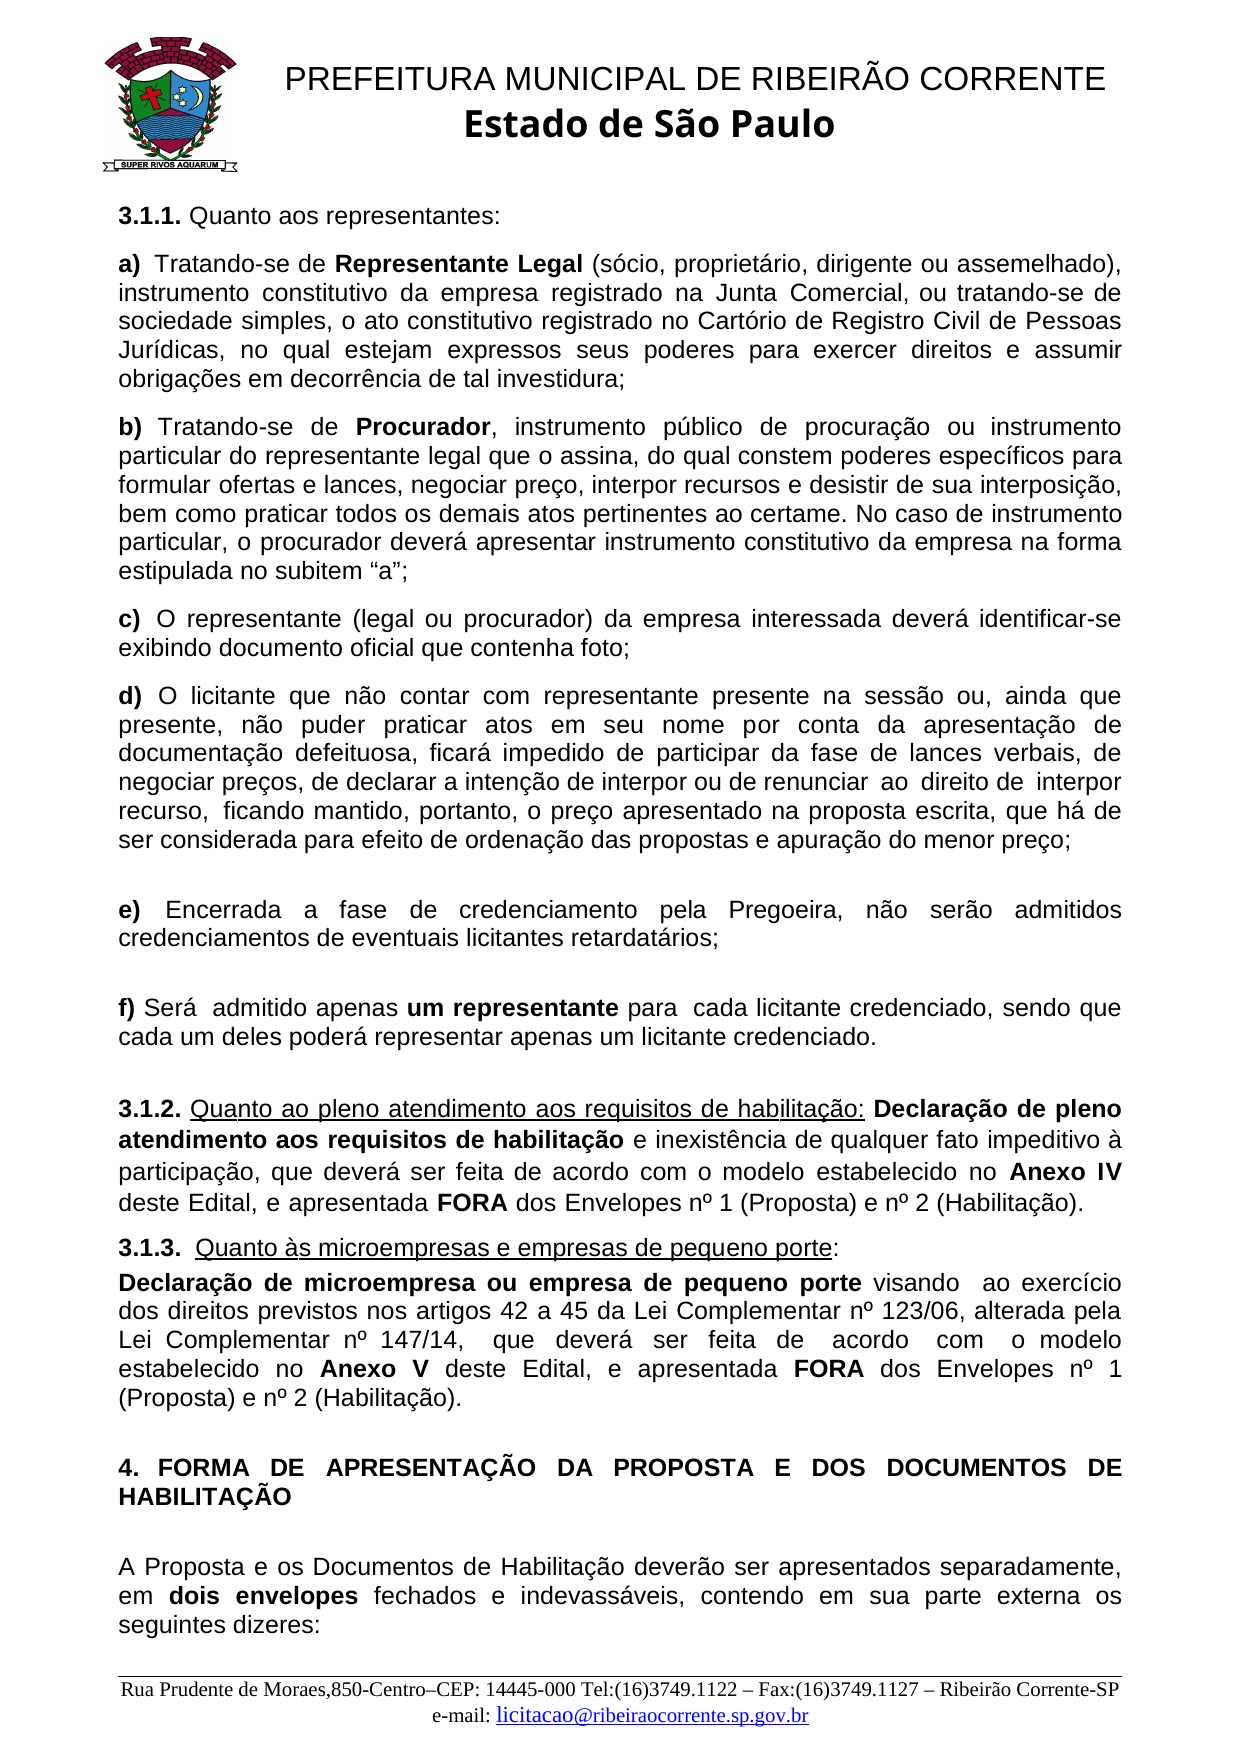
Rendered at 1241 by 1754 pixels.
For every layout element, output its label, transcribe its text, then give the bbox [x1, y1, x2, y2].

text A Proposta e os Documentos de Habilitação deverão ser apresentados separadamente, em dois envelopes fechados e indevassáveis, contendo em sua parte externa os seguintes dizeres: [118, 1552, 1122, 1638]
text a) Tratando-se de Representante Legal (sócio, proprietário, dirigente ou assemelhado), instrumento constitutivo da empresa registrado na Junta Comercial, ou tratando-se de sociedade simples, o ato constitutivo registrado no Cartório de Registro Civil de Pessoas Jurídicas, no qual estejam expressos seus poderes para exercer direitos e assumir obrigações em decorrência de tal investidura; [118, 249, 1122, 393]
text f) Será admitido apenas um representante para cada licitante credenciado, sendo que cada um deles poderá representar apenas um licitante credenciado. [118, 993, 1122, 1051]
text c) O representante (legal ou procurador) da empresa interessada deverá identificar-se exibindo documento oficial que contenha foto; [118, 604, 1122, 662]
text 3.1.3. Quanto às microempresas e empresas de pequeno porte: [118, 1233, 1122, 1262]
text e) Encerrada a fase de credenciamento pela Pregoeira, não serão admitidos credenciamentos de eventuais licitantes retardatários; [118, 895, 1122, 952]
text 4. FORMA DE APRESENTAÇÃO DA PROPOSTA E DOS DOCUMENTOS DE HABILITAÇÃO [118, 1453, 1122, 1511]
picture [102, 37, 238, 172]
text Declaração de microempresa ou empresa de pequeno porte visando ao exercício dos direitos previstos nos artigos 42 a 45 da Lei Complementar nº 123/06, alterada pela Lei Complementar nº 147/14, que deverá ser feita de acordo com o modelo estabelecido no Anexo V deste Edital, e apresentada FORA dos Envelopes nº 1 (Proposta) e nº 2 (Habilitação). [118, 1268, 1122, 1411]
text 3.1.1. Quanto aos representantes: [118, 201, 1122, 230]
text 3.1.2. Quanto ao pleno atendimento aos requisitos de habilitação: Declaração de pleno atendimento aos requisitos de habilitação e inexistência de qualquer fato impeditivo à participação, que deverá ser feita de acordo com o modelo estabelecido no Anexo IV deste Edital, e apresentada FORA dos Envelopes nº 1 (Proposta) e nº 2 (Habilitação). [118, 1094, 1122, 1216]
text d) O licitante que não contar com representante presente na sessão ou, ainda que presente, não puder praticar atos em seu nome por conta da apresentação de documentação defeituosa, ficará impedido de participar da fase de lances verbais, de negociar preços, de declarar a intenção de interpor ou de renunciar ao direito de interpor recurso, ficando mantido, portanto, o preço apresentado na proposta escrita, que há de ser considerada para efeito de ordenação das propostas e apuração do menor preço; [118, 681, 1122, 853]
text b) Tratando-se de Procurador, instrumento público de procuração ou instrumento particular do representante legal que o assina, do qual constem poderes específicos para formular ofertas e lances, negociar preço, interpor recursos e desistir de sua interposição, bem como praticar todos os demais atos pertinentes ao certame. No caso de instrumento particular, o procurador deverá apresentar instrumento constitutivo da empresa na forma estipulada no subitem “a”; [118, 412, 1122, 585]
